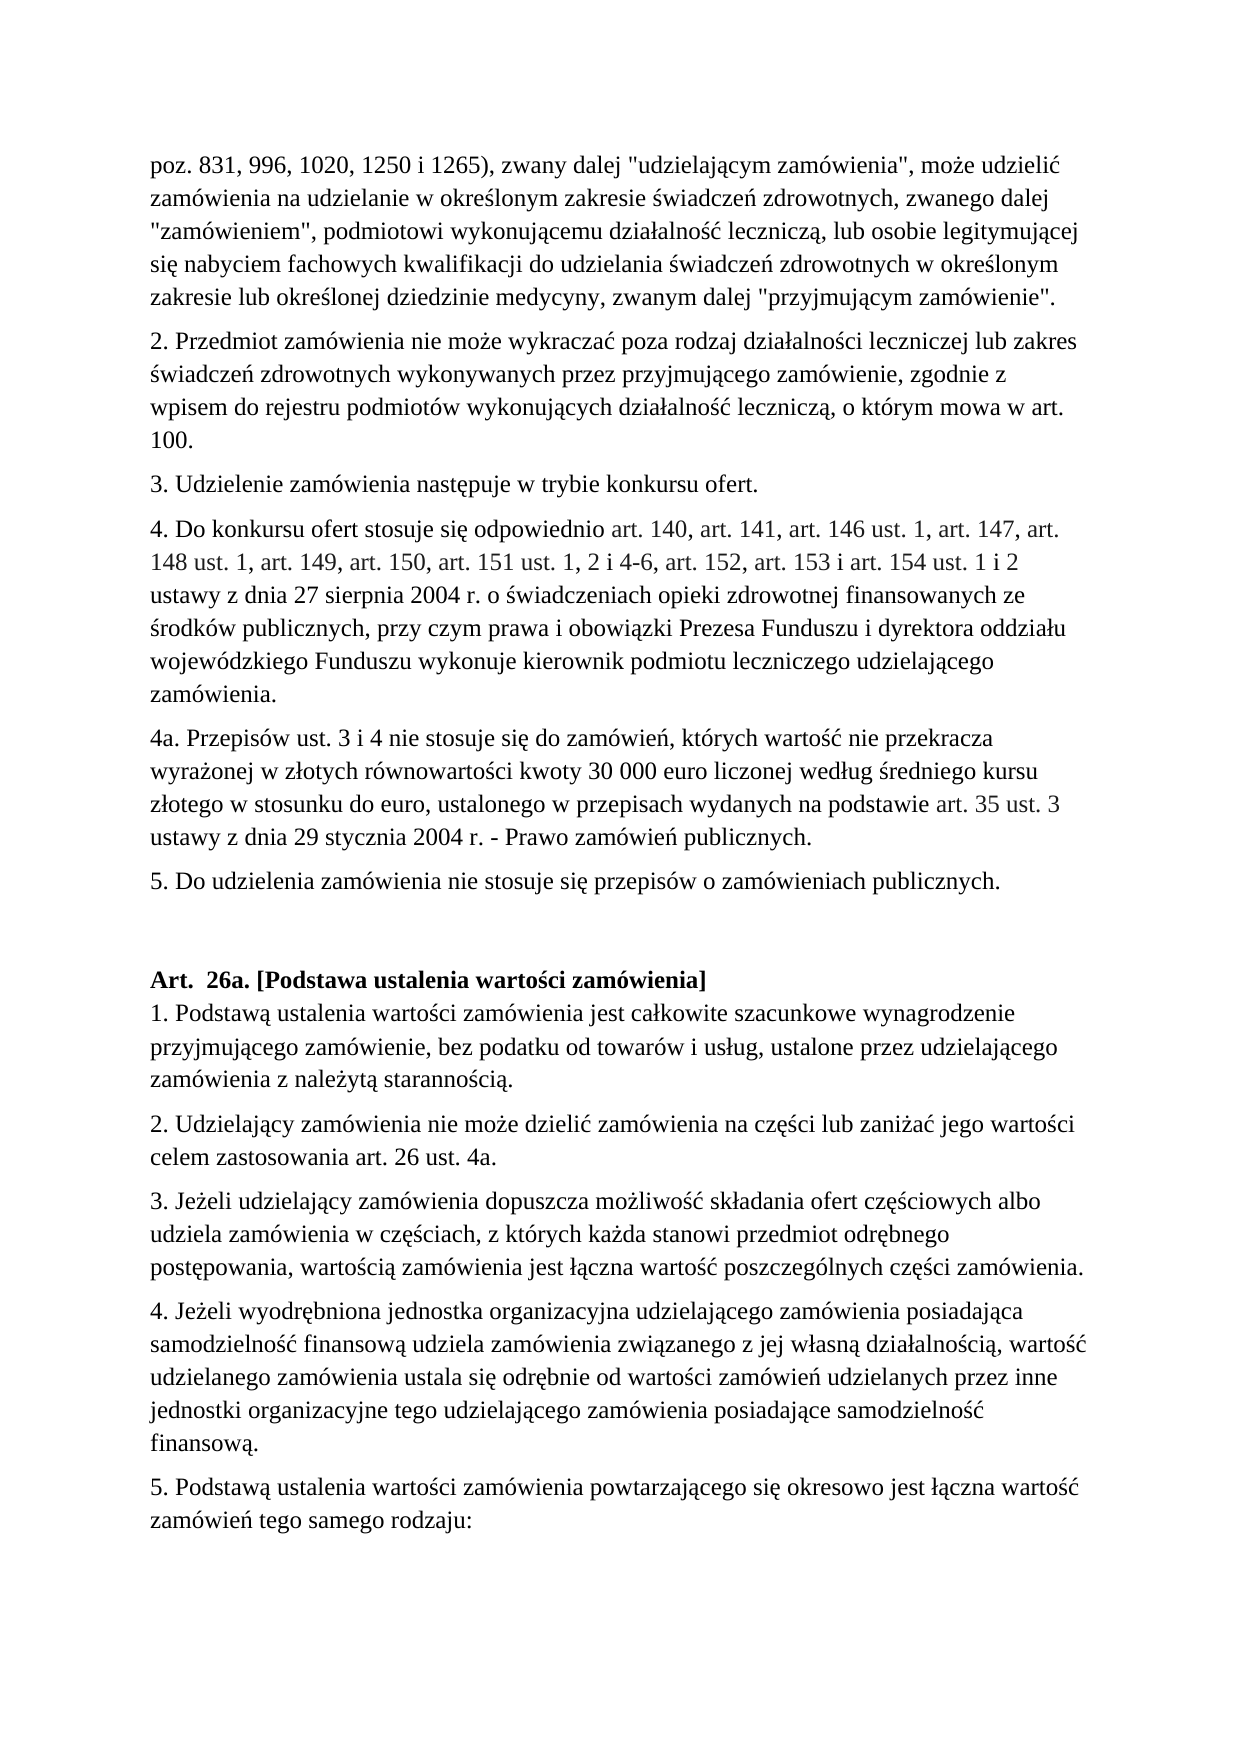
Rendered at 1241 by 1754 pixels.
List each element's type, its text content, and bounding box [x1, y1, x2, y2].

text 3. Udzielenie zamówienia następuje w trybie konkursu ofert. [150, 469, 1090, 498]
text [150, 150, 1090, 311]
text 5. Podstawą ustalenia wartości zamówienia powtarzającego się okresowo jest łączna wartość zamówień tego samego rodzaju: [150, 1472, 1090, 1534]
text 4. Jeżeli wyodrębniona jednostka organizacyjna udzielającego zamówienia posiadająca samodzielność finansową udziela zamówienia związanego z jej własną działalnością, wartość udzielanego zamówienia ustala się odrębnie od wartości zamówień udzielanych przez inne jednostki organizacyjne tego udzielającego zamówienia posiadające samodzielność finansową. [150, 1296, 1090, 1457]
text 1. Podstawą ustalenia wartości zamówienia jest całkowite szacunkowe wynagrodzenie przyjmującego zamówienie, bez podatku od towarów i usług, ustalone przez udzielającego zamówienia z należytą starannością. [150, 998, 1090, 1093]
text 2. Przedmiot zamówienia nie może wykraczać poza rodzaj działalności leczniczej lub zakres świadczeń zdrowotnych wykonywanych przez przyjmującego zamówienie, zgodnie z wpisem do rejestru podmiotów wykonujących działalność leczniczą, o którym mowa w art. 100. [150, 326, 1090, 454]
text 5. Do udzielenia zamówienia nie stosuje się przepisów o zamówieniach publicznych. [150, 866, 1090, 895]
text 3. Jeżeli udzielający zamówienia dopuszcza możliwość składania ofert częściowych albo udziela zamówienia w częściach, z których każda stanowi przedmiot odrębnego postępowania, wartością zamówienia jest łączna wartość poszczególnych części zamówienia. [150, 1186, 1090, 1281]
text 2. Udzielający zamówienia nie może dzielić zamówienia na części lub zaniżać jego wartości celem zastosowania art. 26 ust. 4a. [150, 1109, 1090, 1171]
text Art. 26a. [Podstawa ustalenia wartości zamówienia] [150, 966, 1090, 994]
text 4. Do konkursu ofert stosuje się odpowiednio art. 140, art. 141, art. 146 ust. 1, art. 147, art. 148 ust. 1, art. 149, art. 150, art. 151 ust. 1, 2 i 4-6, art. 152, art. 153 i art. 154 ust. 1 i 2 ustawy z dnia 27 sierpnia 2004 r. o świadczeniach opieki zdrowotnej finansowanych ze środków publicznych, przy czym prawa i obowiązki Prezesa Funduszu i dyrektora oddziału wojewódzkiego Funduszu wykonuje kierownik podmiotu leczniczego udzielającego zamówienia. [150, 514, 1090, 707]
text 4a. Przepisów ust. 3 i 4 nie stosuje się do zamówień, których wartość nie przekracza wyrażonej w złotych równowartości kwoty 30 000 euro liczonej według średniego kursu złotego w stosunku do euro, ustalonego w przepisach wydanych na podstawie art. 35 ust. 3 ustawy z dnia 29 stycznia 2004 r. - Prawo zamówień publicznych. [150, 723, 1090, 851]
